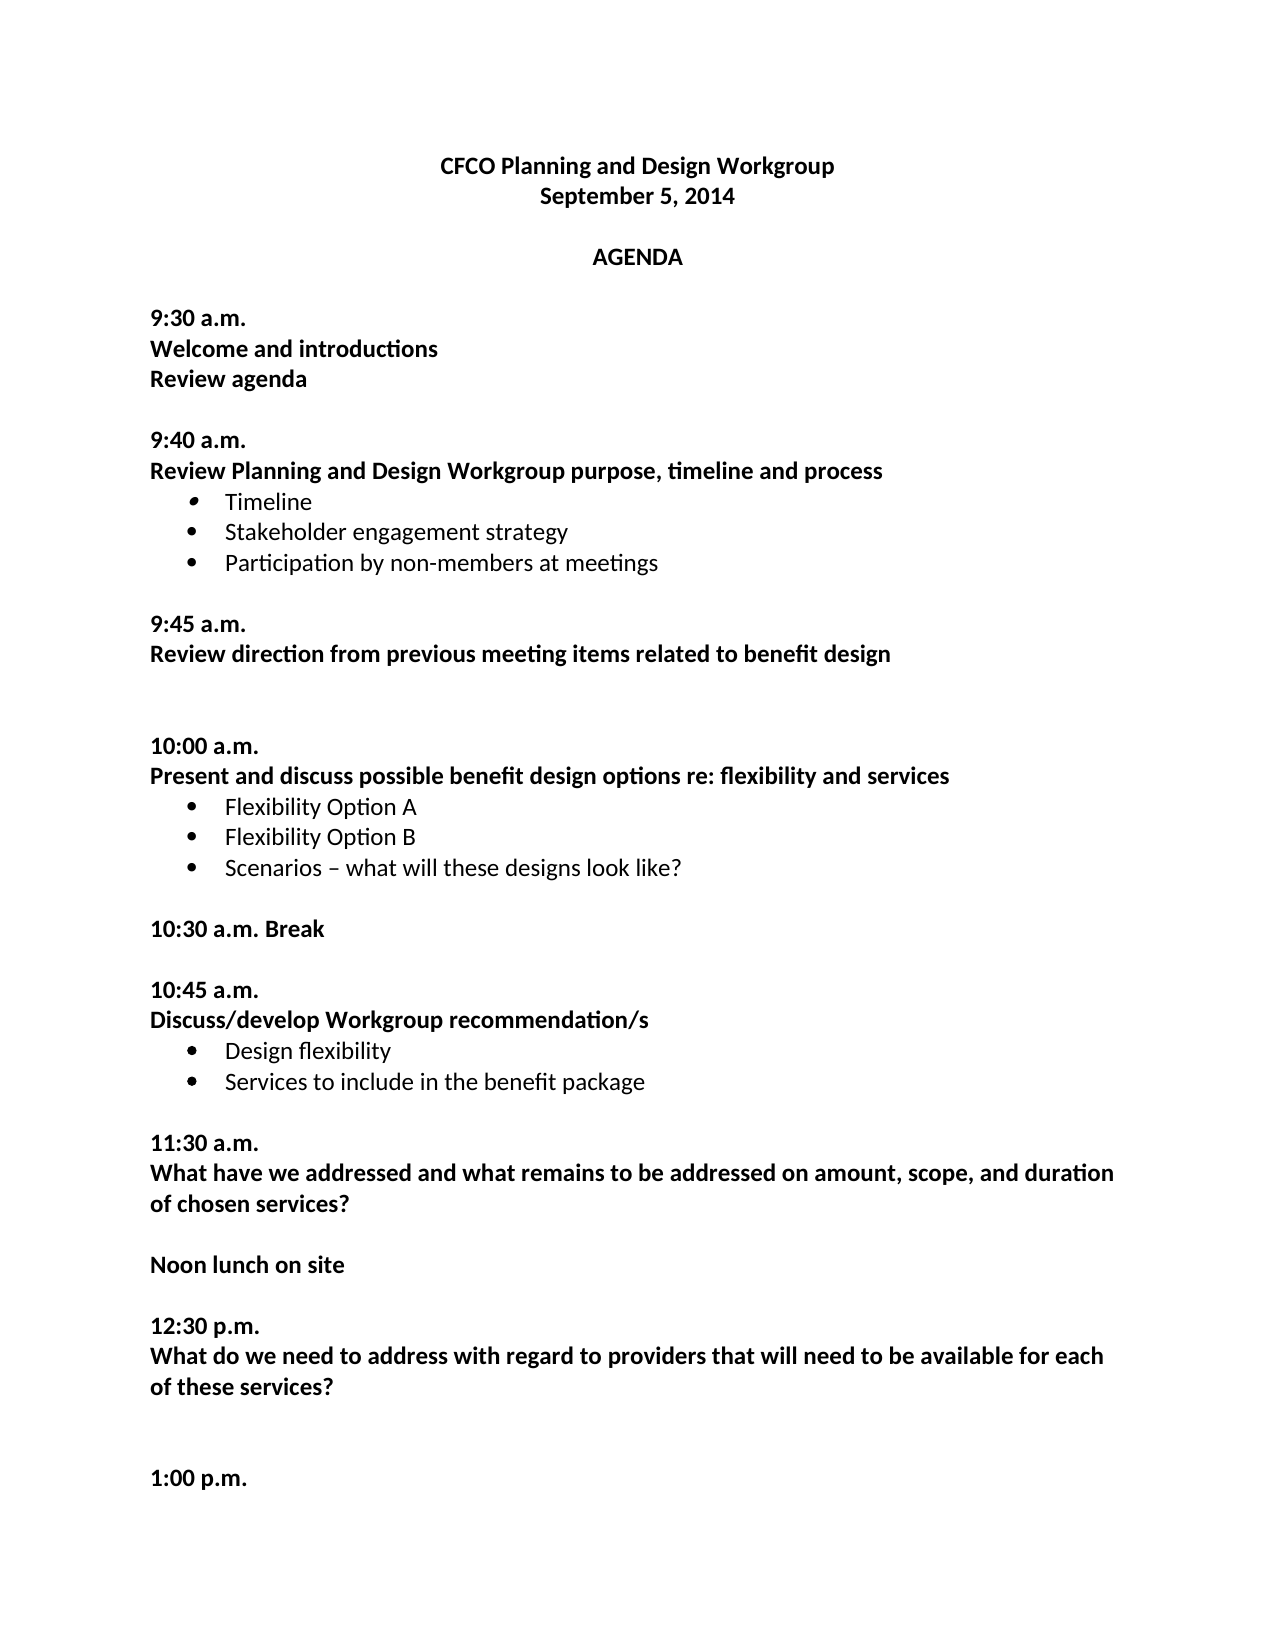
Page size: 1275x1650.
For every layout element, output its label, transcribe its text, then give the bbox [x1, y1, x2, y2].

text September 5, 2014 [150, 181, 1125, 211]
list Design flexibility [187, 1035, 1125, 1066]
list Stakeholder engagement strategy [187, 516, 1125, 547]
list Scenarios – what will these designs look like? [187, 852, 1125, 882]
text 9:30 a.m. [150, 303, 1125, 333]
text Review Planning and Design Workgroup purpose, timeline and process [150, 455, 1125, 486]
list Flexibility Option A [187, 791, 1125, 821]
list Participation by non-members at meetings [187, 547, 1125, 577]
text 11:30 a.m. [150, 1127, 1125, 1157]
text CFCO Planning and Design Workgroup [150, 150, 1125, 181]
text Review agenda [150, 364, 1125, 394]
text What have we addressed and what remains to be addressed on amount, scope, and duration of chosen services? [150, 1157, 1125, 1218]
text What do we need to address with regard to providers that will need to be available for each of these services? [150, 1340, 1125, 1401]
text Noon lunch on site [150, 1249, 1125, 1279]
text Welcome and introductions [150, 333, 1125, 364]
text Present and discuss possible benefit design options re: flexibility and services [150, 760, 1125, 791]
text 9:45 a.m. [150, 608, 1125, 638]
text Review direction from previous meeting items related to benefit design [150, 638, 1125, 669]
text 10:00 a.m. [150, 730, 1125, 760]
text 10:30 a.m. Break [150, 913, 1125, 943]
text 9:40 a.m. [150, 425, 1125, 455]
list Timeline [187, 486, 1125, 516]
text Discuss/develop Workgroup recommendation/s [150, 1004, 1125, 1035]
list Flexibility Option B [187, 821, 1125, 852]
text AGENDA [150, 242, 1125, 272]
text 1:00 p.m. [150, 1462, 1125, 1493]
list Services to include in the benefit package [187, 1066, 1125, 1096]
text 12:30 p.m. [150, 1310, 1125, 1340]
text 10:45 a.m. [150, 974, 1125, 1004]
